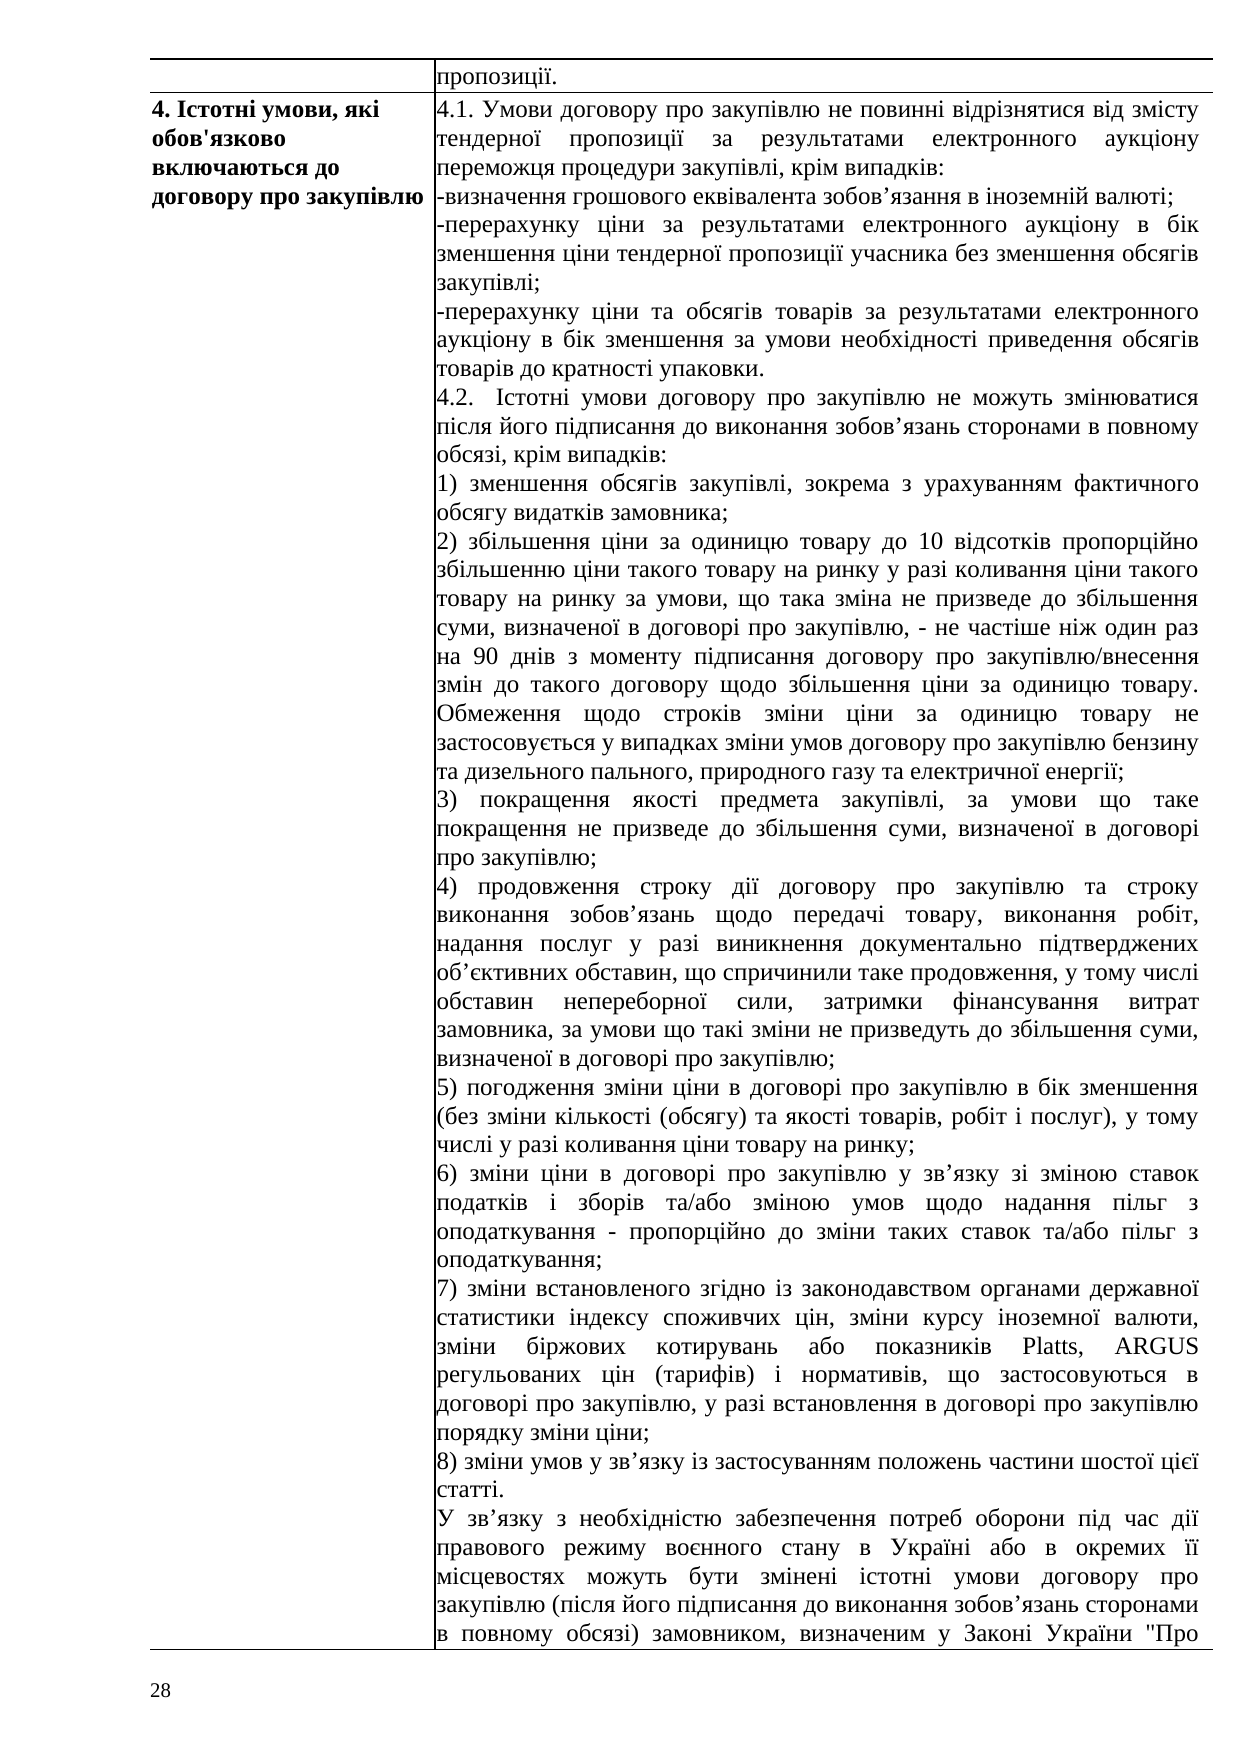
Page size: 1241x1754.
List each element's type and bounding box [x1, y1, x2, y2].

table_cell [150, 93, 434, 1649]
table_cell [436, 93, 1213, 1649]
table_cell [150, 60, 434, 91]
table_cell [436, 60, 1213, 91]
